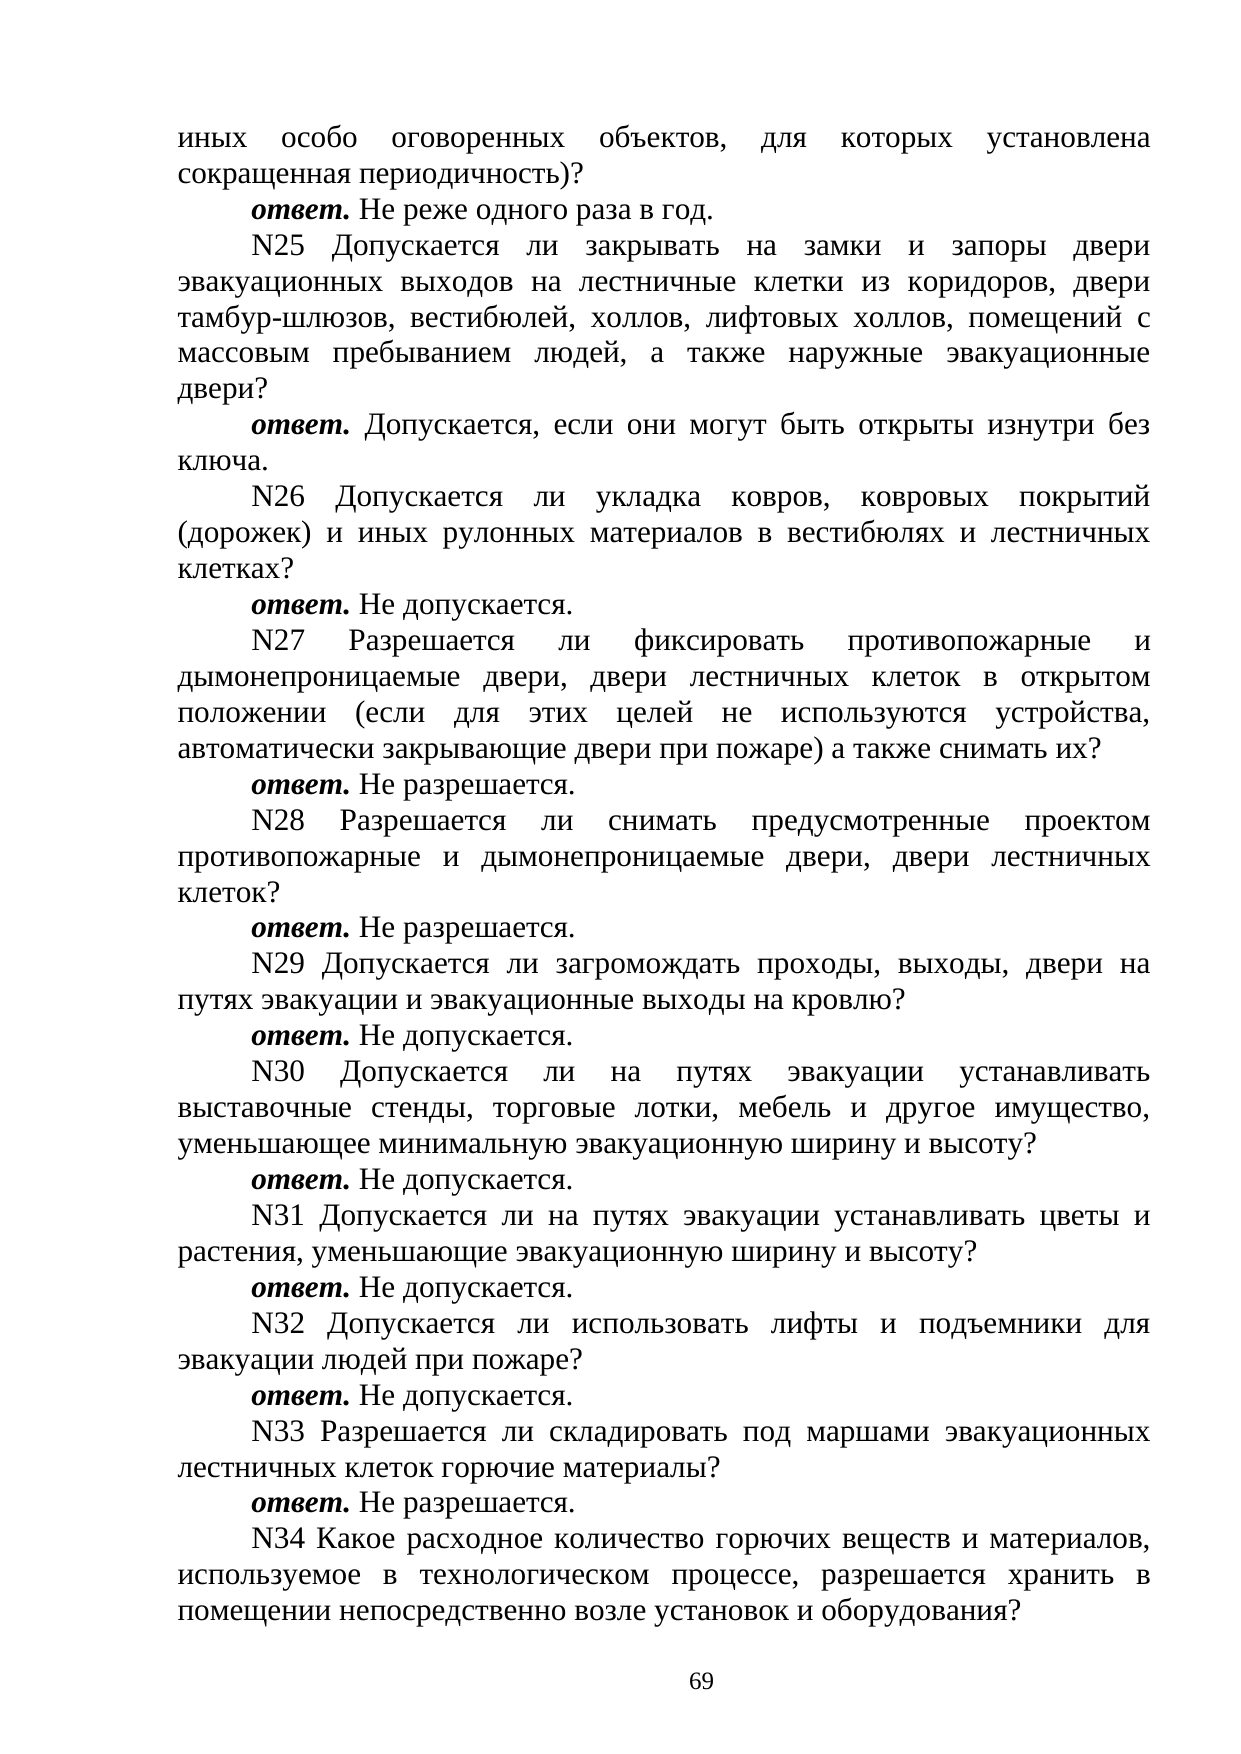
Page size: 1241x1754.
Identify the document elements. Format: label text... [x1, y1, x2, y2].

text ответ. Не разрешается. [177, 909, 1152, 945]
text ответ. Не допускается. [177, 1268, 1152, 1304]
text ответ. Не допускается. [177, 1017, 1152, 1052]
text N34 Какое расходное количество горючих веществ и материалов, используемое в технологическом процессе, разрешается хранить в помещении непосредственно возле установок и оборудования? [177, 1520, 1152, 1627]
text N31 Допускается ли на путях эвакуации устанавливать цветы и растения, уменьшающие эвакуационную ширину и высоту? [177, 1196, 1152, 1268]
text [177, 118, 1152, 190]
text ответ. Не допускается. [177, 1376, 1152, 1412]
text N33 Разрешается ли складировать под маршами эвакуационных лестничных клеток горючие материалы? [177, 1412, 1152, 1484]
text ответ. Не допускается. [177, 585, 1152, 621]
text ответ. Не реже одного раза в год. [177, 190, 1152, 226]
text N29 Допускается ли загромождать проходы, выходы, двери на путях эвакуации и эвакуационные выходы на кровлю? [177, 945, 1152, 1017]
text ответ. Не допускается. [177, 1160, 1152, 1196]
text N25 Допускается ли закрывать на замки и запоры двери эвакуационных выходов на лестничные клетки из коридоров, двери тамбур-шлюзов, вестибюлей, холлов, лифтовых холлов, помещений с массовым пребыванием людей, а также наружные эвакуационные двери? [177, 226, 1152, 406]
text ответ. Не разрешается. [177, 1484, 1152, 1520]
text N27 Разрешается ли фиксировать противопожарные и дымонепроницаемые двери, двери лестничных клеток в открытом положении (если для этих целей не используются устройства, автоматически закрывающие двери при пожаре) а также снимать их? [177, 621, 1152, 765]
text N30 Допускается ли на путях эвакуации устанавливать выставочные стенды, торговые лотки, мебель и другое имущество, уменьшающее минимальную эвакуационную ширину и высоту? [177, 1052, 1152, 1160]
text N28 Разрешается ли снимать предусмотренные проектом противопожарные и дымонепроницаемые двери, двери лестничных клеток? [177, 801, 1152, 909]
text N32 Допускается ли использовать лифты и подъемники для эвакуации людей при пожаре? [177, 1304, 1152, 1376]
text ответ. Допускается, если они могут быть открыты изнутри без ключа. [177, 406, 1152, 477]
text ответ. Не разрешается. [177, 765, 1152, 801]
text N26 Допускается ли укладка ковров, ковровых покрытий (дорожек) и иных рулонных материалов в вестибюлях и лестничных клетках? [177, 477, 1152, 585]
